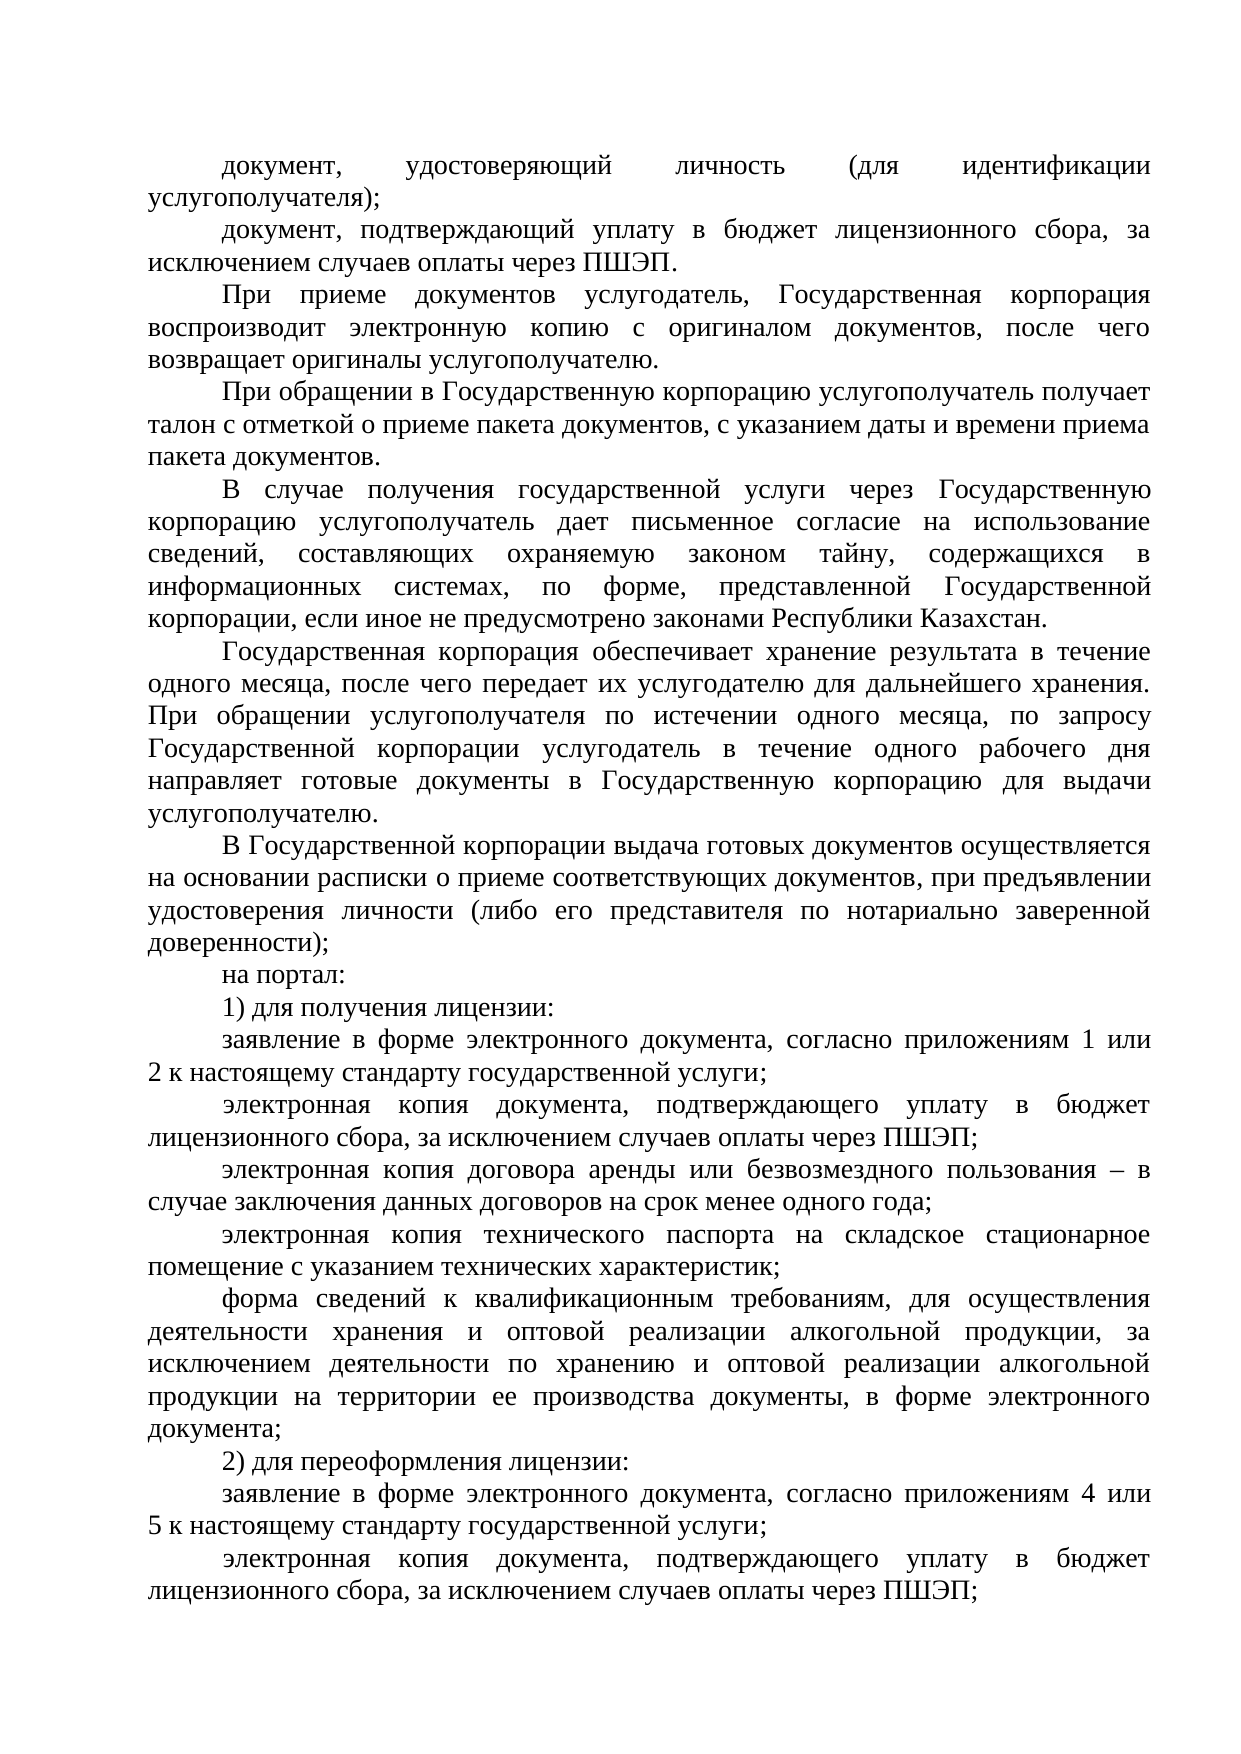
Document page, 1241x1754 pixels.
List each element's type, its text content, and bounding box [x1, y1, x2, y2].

text В Государственной корпорации выдача готовых документов осуществляется на основании расписки о приеме соответствующих документов, при предъявлении удостоверения личности (либо его представителя по нотариально заверенной доверенности); [148, 828, 1152, 958]
text электронная копия технического паспорта на складское стационарное помещение с указанием технических характеристик; [148, 1217, 1152, 1282]
text Государственная корпорация обеспечивает хранение результата в течение одного месяца, после чего передает их услугодателю для дальнейшего хранения. При обращении услугополучателя по истечении одного месяца, по запросу Государственной корпорации услугодатель в течение одного рабочего дня направляет готовые документы в Государственную корпорацию для выдачи услугополучателю. [148, 634, 1152, 828]
text заявление в форме электронного документа, согласно приложениям 1 или 2 к настоящему стандарту государственной услуги; [148, 1022, 1152, 1087]
text электронная копия документа, подтверждающего уплату в бюджет лицензионного сбора, за исключением случаев оплаты через ПШЭП; [148, 1541, 1152, 1606]
text В случае получения государственной услуги через Государственную корпорацию услугополучатель дает письменное согласие на использование сведений, составляющих охраняемую законом тайну, содержащихся в информационных системах, по форме, представленной Государственной корпорации, если иное не предусмотрено законами Республики Казахстан. [148, 472, 1152, 634]
text форма сведений к квалификационным требованиям, для осуществления деятельности хранения и оптовой реализации алкогольной продукции, за исключением деятельности по хранению и оптовой реализации алкогольной продукции на территории ее производства документы, в форме электронного документа; [148, 1282, 1152, 1443]
text 2) для переоформления лицензии: [148, 1443, 1152, 1476]
text документ, удостоверяющий личность (для идентификации услугополучателя); [148, 148, 1152, 212]
text 1) для получения лицензии: [222, 990, 1152, 1022]
text При обращении в Государственную корпорацию услугополучатель получает талон с отметкой о приеме пакета документов, с указанием даты и времени приема пакета документов. [148, 374, 1152, 472]
text При приеме документов услугодатель, Государственная корпорация воспроизводит электронную копию с оригиналом документов, после чего возвращает оригиналы услугополучателю. [148, 277, 1152, 374]
text на портал: [148, 958, 1152, 990]
text заявление в форме электронного документа, согласно приложениям 4 или 5 к настоящему стандарту государственной услуги; [148, 1476, 1152, 1541]
text электронная копия документа, подтверждающего уплату в бюджет лицензионного сбора, за исключением случаев оплаты через ПШЭП; [148, 1087, 1152, 1152]
text электронная копия договора аренды или безвозмездного пользования – в случае заключения данных договоров на срок менее одного года; [148, 1152, 1152, 1217]
text документ, подтверждающий уплату в бюджет лицензионного сбора, за исключением случаев оплаты через ПШЭП. [148, 212, 1152, 277]
